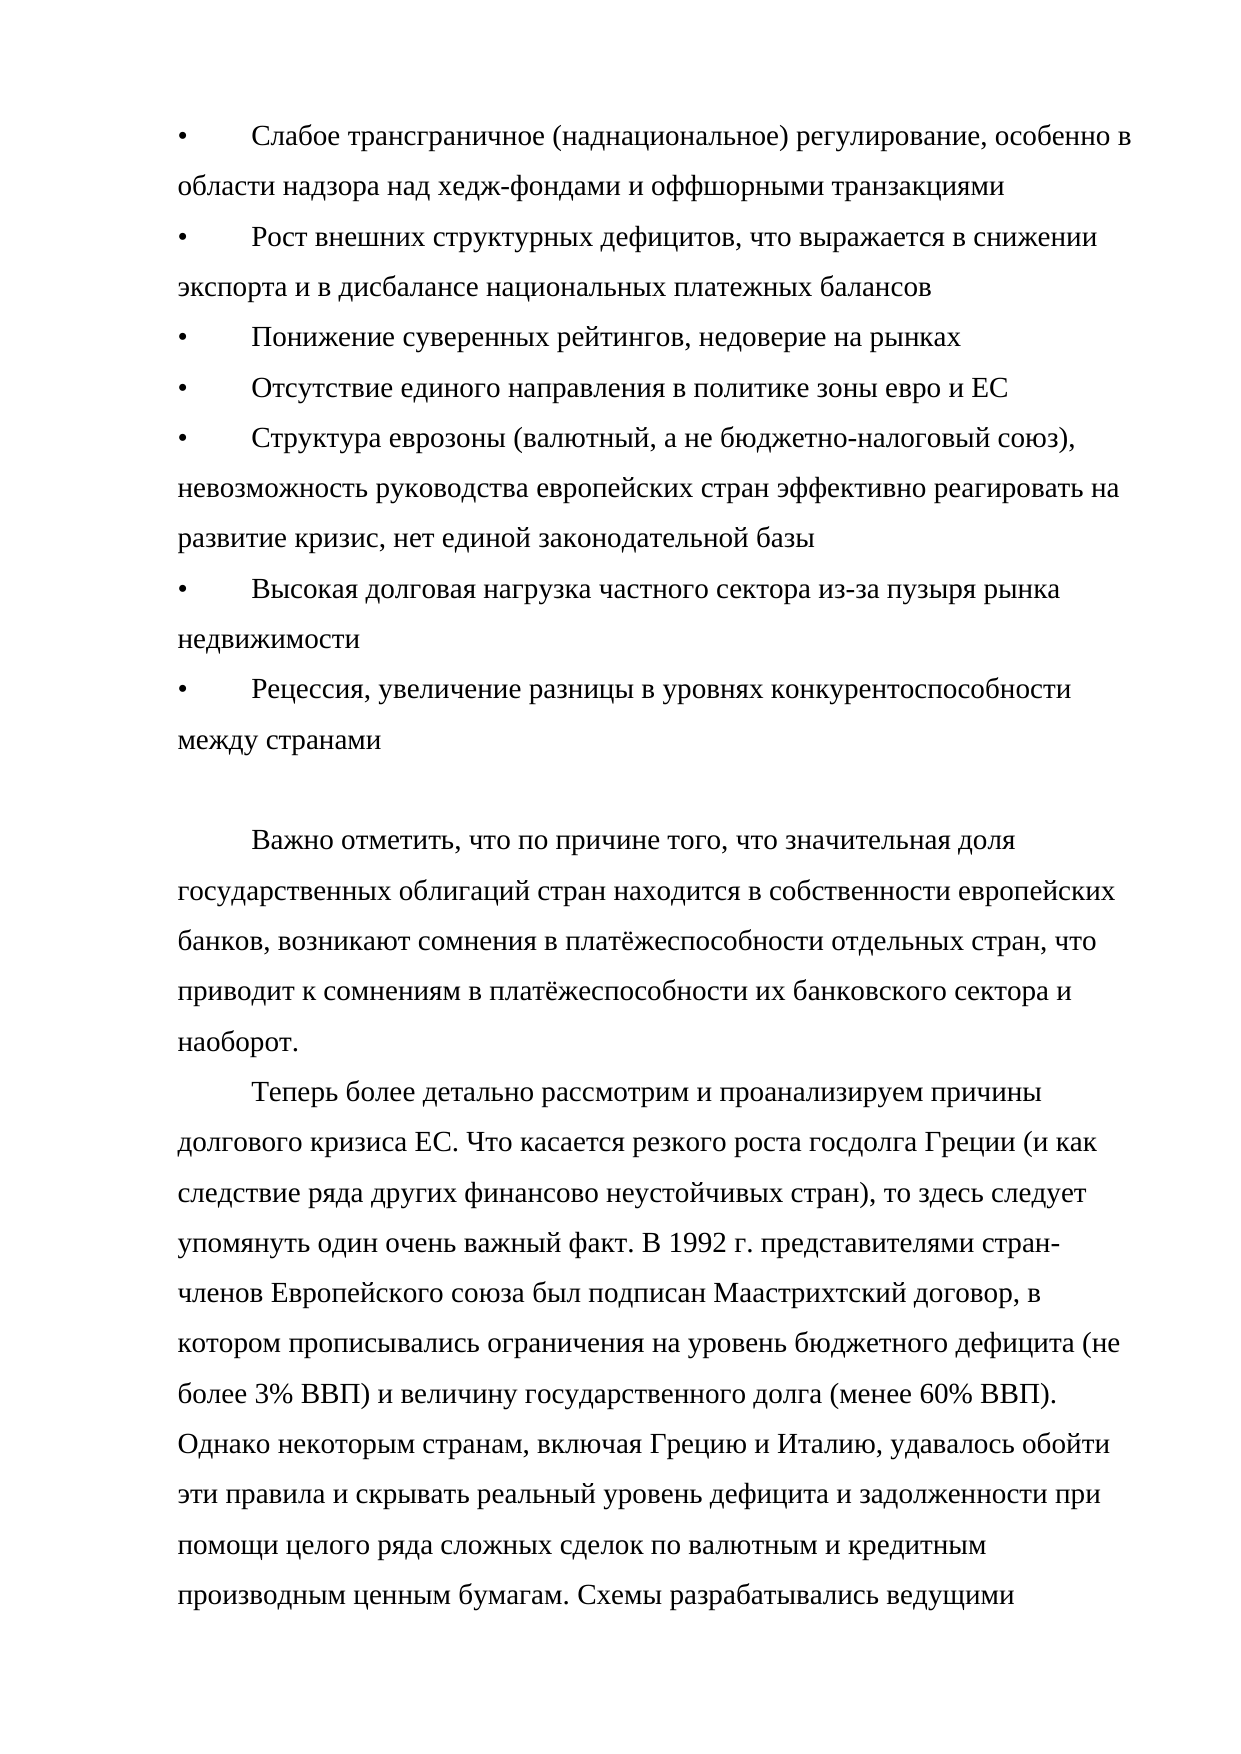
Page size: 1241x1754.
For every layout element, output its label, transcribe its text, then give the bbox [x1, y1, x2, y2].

text • Слабое трансграничное (наднациональное) регулирование, особенно в области надзора над хедж-фондами и оффшорными транзакциями [177, 118, 1137, 202]
text • Рост внешних структурных дефицитов, что выражается в снижении экспорта и в дисбалансе национальных платежных балансов [177, 219, 1137, 303]
text Важно отметить, что по причине того, что значительная доля государственных облигаций стран находится в собственности европейских банков, возникают сомнения в платёжеспособности отдельных стран, что приводит к сомнениям в платёжеспособности их банковского сектора и наоборот. [177, 822, 1137, 1057]
text • Структура еврозоны (валютный, а не бюджетно-налоговый союз), невозможность руководства европейских стран эффективно реагировать на развитие кризис, нет единой законодательной базы [177, 420, 1137, 554]
text • Рецессия, увеличение разницы в уровнях конкурентоспособности между странами [177, 672, 1137, 755]
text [177, 1074, 1137, 1611]
text • Понижение суверенных рейтингов, недоверие на рынках [177, 319, 1137, 353]
text • Высокая долговая нагрузка частного сектора из-за пузыря рынка недвижимости [177, 571, 1137, 655]
text • Отсутствие единого направления в политике зоны евро и ЕС [177, 370, 1137, 403]
